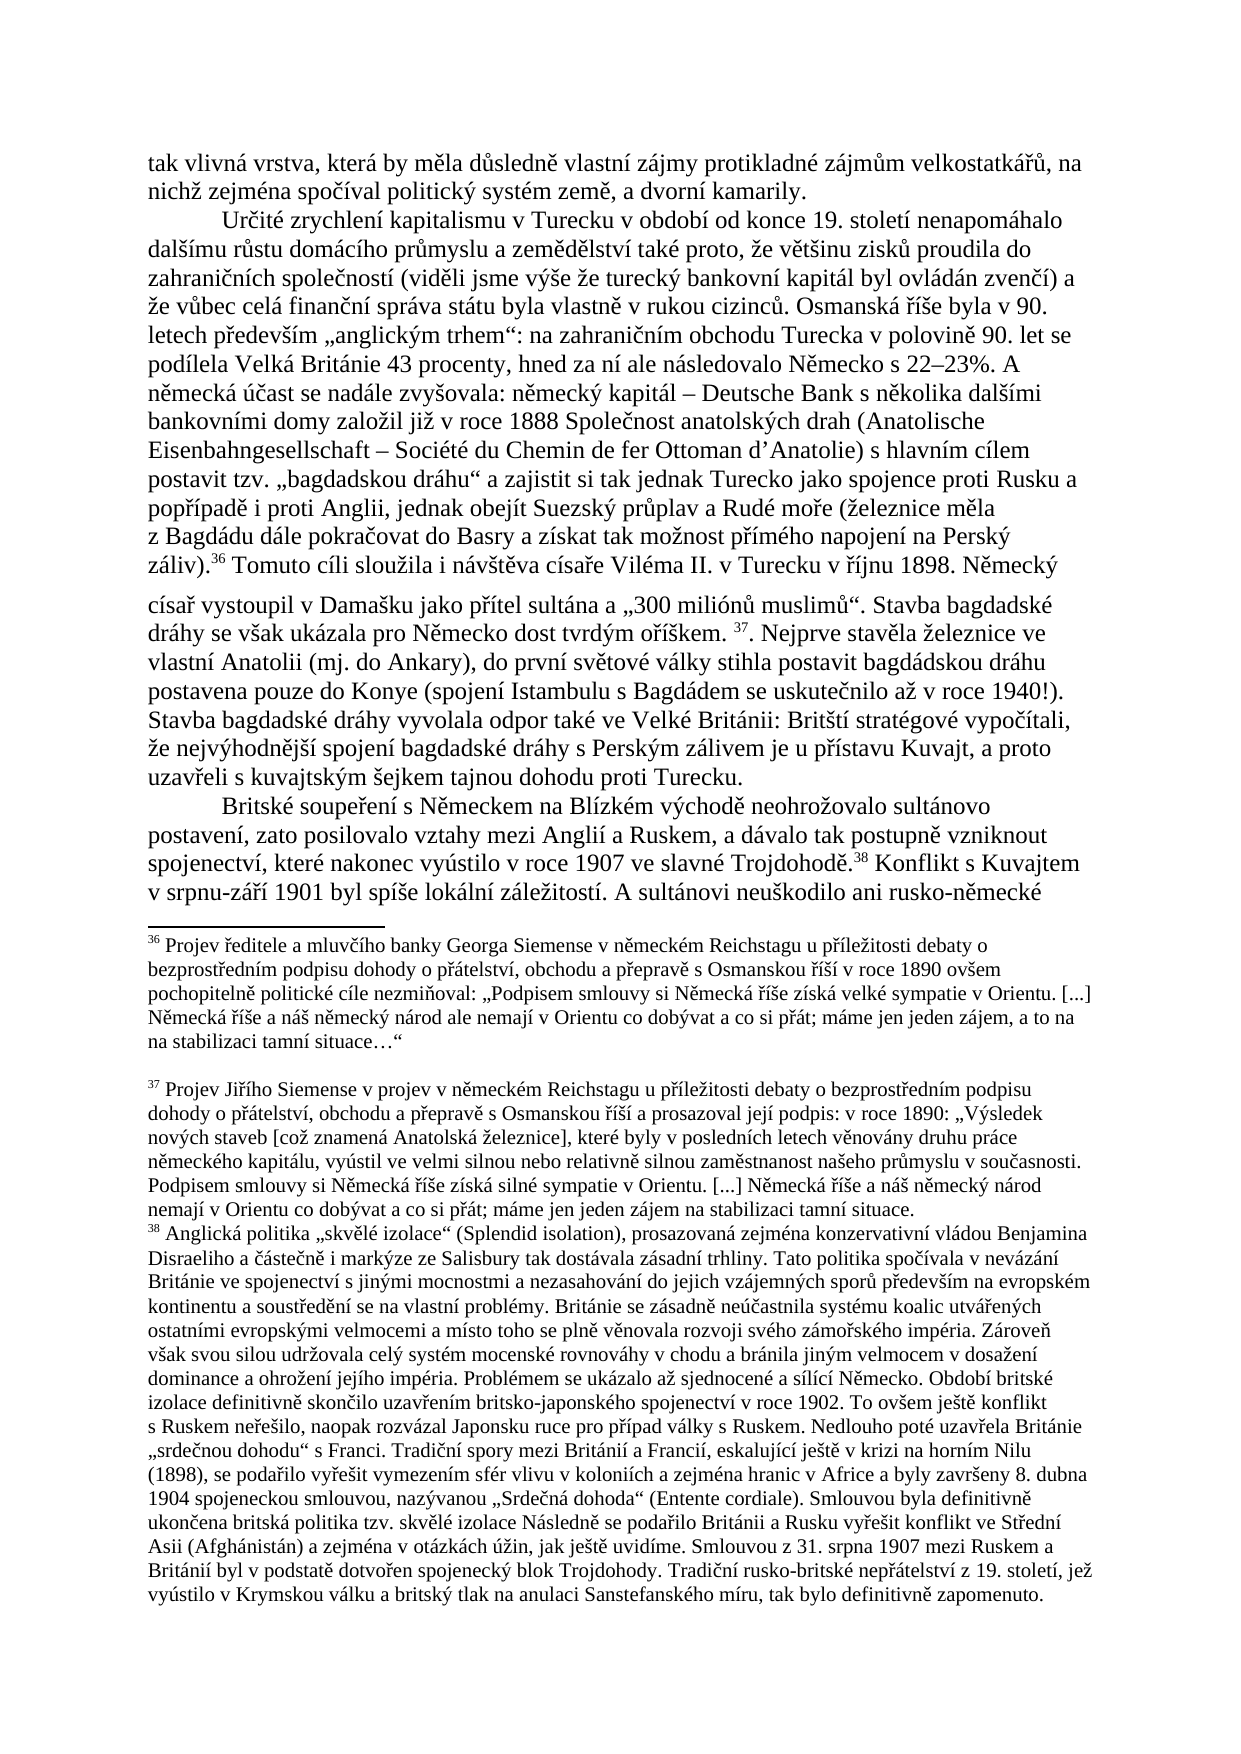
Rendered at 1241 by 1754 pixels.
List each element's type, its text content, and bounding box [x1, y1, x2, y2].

text Britské soupeření s Německem na Blízkém východě neohrožovalo sultánovo postavení, zato posilovalo vztahy mezi Anglií a Ruskem, a dávalo tak postupně vzniknout spojenectví, které nakonec vyústilo v roce 1907 ve slavné Trojdohodě. Konflikt s Kuvajtem v srpnu-září 1901 byl spíše lokální záležitostí. A sultánovi neuškodilo ani rusko-německé soupeření: Rusko bylo Němcům slabým soupeřem ve financích. Rusko se však cítilo popuzeno záměry turecké vlády stavět železnici směrem ke Kavkazsku. Ruská diplomacie si proto vynutila od Porty v březnu 1900 prohlášení, že v případě stavby železničních tratí v Malé Asii v pásmu přiléhajícím k Černému moři, pokud tuto stavbu nebude provádět turecká vláda sama, udělí koncese Rusku. Turecko si však bylo jisto: vidělo, že Rusko je zaměstnáno na Dálném východě ve sporu s Japonskem o vliv v Mandžusku a Koreji a neobávalo se z jeho strany žádného nepříjemného překvapení [148, 791, 1093, 906]
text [148, 148, 1093, 205]
text Určité zrychlení kapitalismu v Turecku v období od konce 19. století nenapomáhalo dalšímu růstu domácího průmyslu a zemědělství také proto, že většinu zisků proudila do zahraničních společností (viděli jsme výše že turecký bankovní kapitál byl ovládán zvenčí) a že vůbec celá finanční správa státu byla vlastně v rukou cizinců. Osmanská říše byla v 90. letech především „anglickým trhem“: na zahraničním obchodu Turecka v polovině 90. let se podílela Velká Británie 43 procenty, hned za ní ale následovalo Německo s 22–23%. A německá účast se nadále zvyšovala: německý kapitál – Deutsche Bank s několika dalšími bankovními domy založil již v roce 1888 Společnost anatolských drah (Anatolische Eisenbahngesellschaft – Société du Chemin de fer Ottoman d’Anatolie) s hlavním cílem postavit tzv. „bagdadskou dráhu“ a zajistit si tak jednak Turecko jako spojence proti Rusku a popřípadě i proti Anglii, jednak obejít Suezský průplav a Rudé moře (železnice měla z Bagdádu dále pokračovat do Basry a získat tak možnost přímého napojení na Perský záliv). Tomuto cíli sloužila i návštěva císaře Viléma II. v Turecku v říjnu 1898. Německý císař vystoupil v Damašku jako přítel sultána a „300 miliónů muslimů“. Stavba bagdadské dráhy se však ukázala pro Německo dost tvrdým oříškem. . Nejprve stavěla železnice ve vlastní Anatolii (mj. do Ankary), do první světové války stihla postavit bagdádskou dráhu postavena pouze do Konye (spojení Istambulu s Bagdádem se uskutečnilo až v roce 1940!). Stavba bagdadské dráhy vyvolala odpor také ve Velké Británii: Britští stratégové vypočítali, že nejvýhodnější spojení bagdadské dráhy s Perským zálivem je u přístavu Kuvajt, a proto uzavřeli s kuvajtským šejkem tajnou dohodu proti Turecku. [148, 205, 1093, 791]
